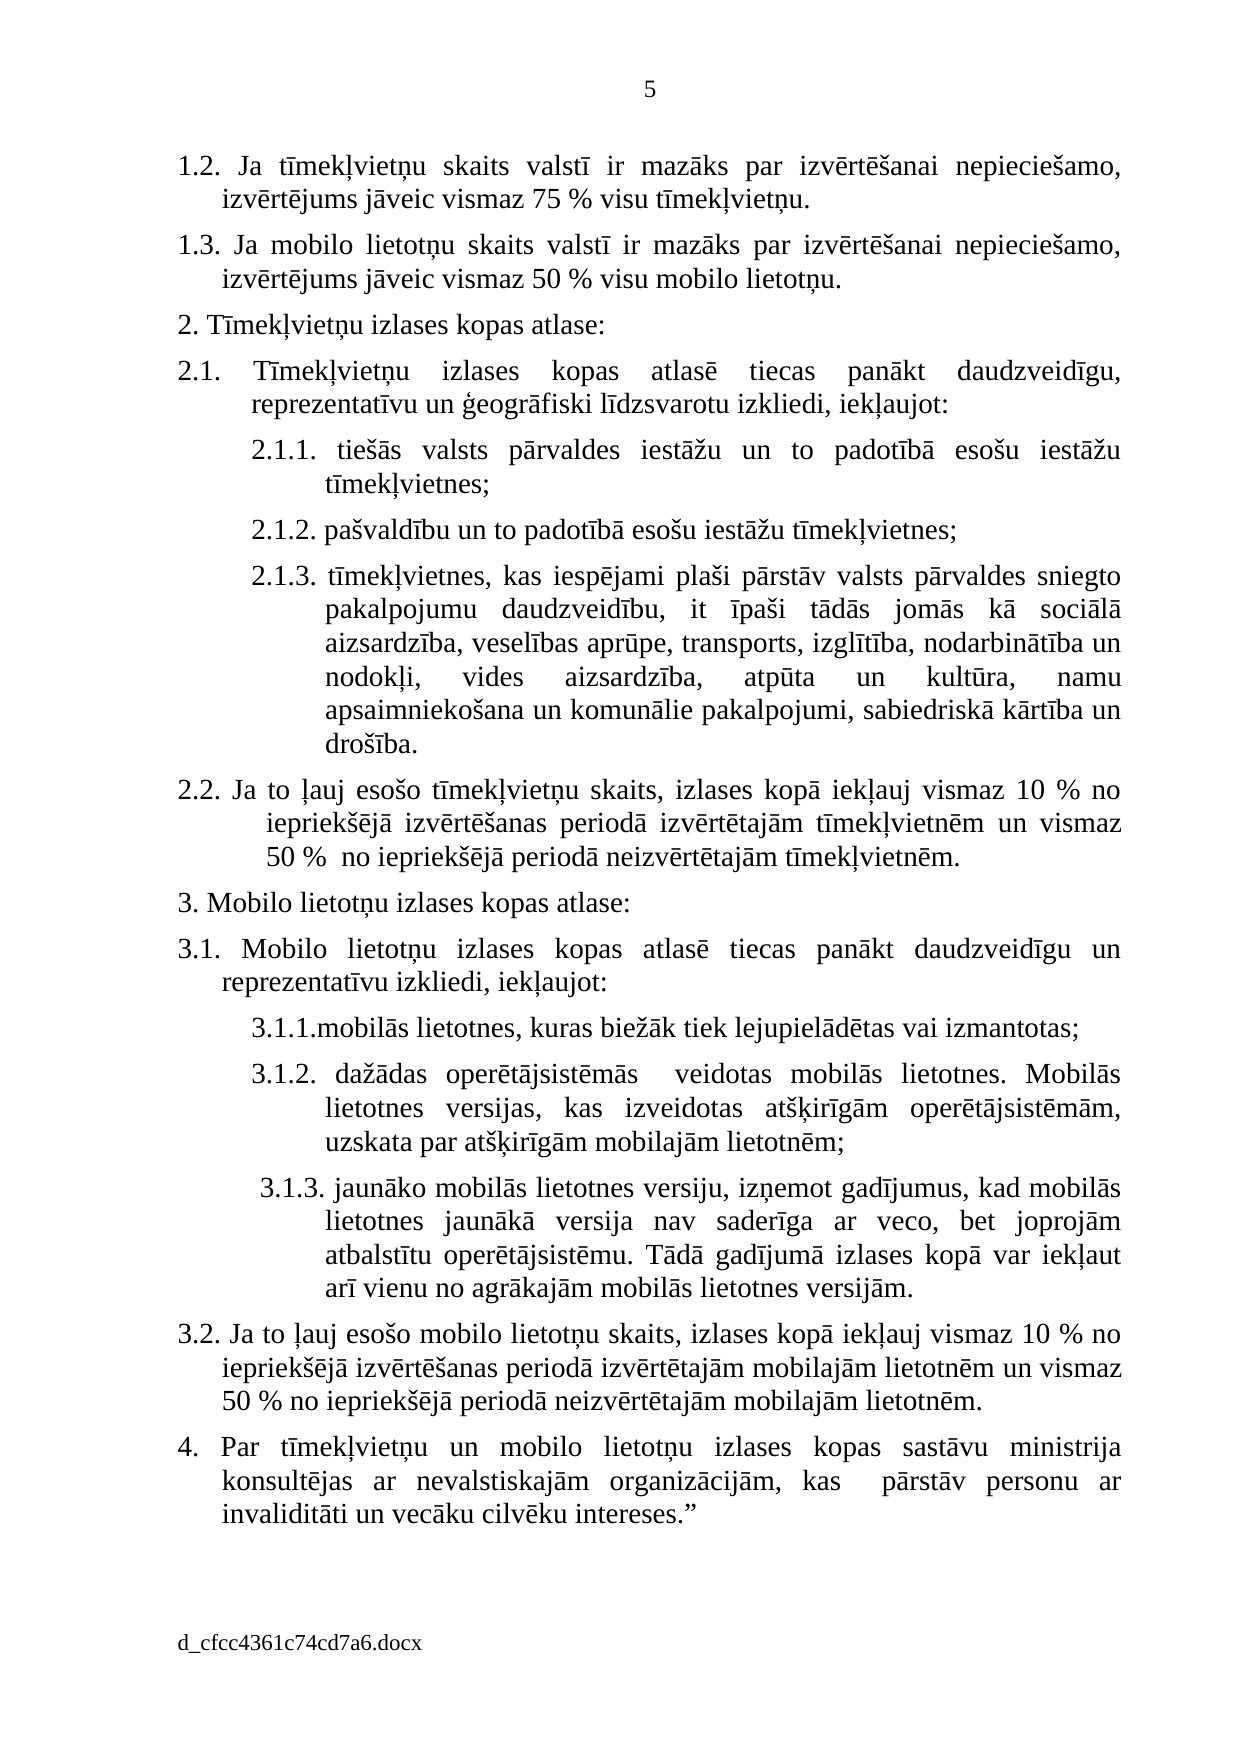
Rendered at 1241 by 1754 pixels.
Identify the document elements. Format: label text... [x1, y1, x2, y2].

text 3.2. Ja to ļauj esošo mobilo lietotņu skaits, izlases kopā iekļauj vismaz 10 % no iepriekšējā izvērtēšanas periodā izvērtētajām mobilajām lietotnēm un vismaz 50 % no iepriekšējā periodā neizvērtētajām mobilajām lietotnēm. [177, 1316, 1122, 1417]
text 3.1. Mobilo lietotņu izlases kopas atlasē tiecas panākt daudzveidīgu un reprezentatīvu izkliedi, iekļaujot: [177, 931, 1122, 998]
text 2.1.3. tīmekļvietnes, kas iespējami plaši pārstāv valsts pārvaldes sniegto pakalpojumu daudzveidību, it īpaši tādās jomās kā sociālā aizsardzība, veselības aprūpe, transports, izglītība, nodarbinātība un nodokļi, vides aizsardzība, atpūta un kultūra, namu apsaimniekošana un komunālie pakalpojumi, sabiedriskā kārtība un drošība. [251, 558, 1122, 759]
text 2. Tīmekļvietņu izlases kopas atlase: [177, 307, 1122, 340]
text 2.1.1. tiešās valsts pārvaldes iestāžu un to padotībā esošu iestāžu tīmekļvietnes; [251, 432, 1122, 499]
text 2.1.2. pašvaldību un to padotībā esošu iestāžu tīmekļvietnes; [251, 512, 1122, 546]
text 3.1.3. jaunāko mobilās lietotnes versiju, izņemot gadījumus, kad mobilās lietotnes jaunākā versija nav saderīga ar veco, bet joprojām atbalstītu operētājsistēmu. Tādā gadījumā izlases kopā var iekļaut arī vienu no agrākajām mobilās lietotnes versijām. [251, 1170, 1122, 1304]
text 2.1. Tīmekļvietņu izlases kopas atlasē tiecas panākt daudzveidīgu, reprezentatīvu un ģeogrāfiski līdzsvarotu izkliedi, iekļaujot: [177, 353, 1122, 420]
text 2.2. Ja to ļauj esošo tīmekļvietņu skaits, izlases kopā iekļauj vismaz 10 % no iepriekšējā izvērtēšanas periodā izvērtētajām tīmekļvietnēm un vismaz 50 % no iepriekšējā periodā neizvērtētajām tīmekļvietnēm. [177, 772, 1122, 872]
text 3. Mobilo lietotņu izlases kopas atlase: [177, 885, 1122, 918]
text 1.3. Ja mobilo lietotņu skaits valstī ir mazāks par izvērtēšanai nepieciešamo, izvērtējums jāveic vismaz 50 % visu mobilo lietotņu. [177, 227, 1122, 294]
text 4. Par tīmekļvietņu un mobilo lietotņu izlases kopas sastāvu ministrija konsultējas ar nevalstiskajām organizācijām, kas pārstāv personu ar invaliditāti un vecāku cilvēku intereses.” [177, 1429, 1122, 1530]
text 3.1.2. dažādas operētājsistēmās veidotas mobilās lietotnes. Mobilās lietotnes versijas, kas izveidotas atšķirīgām operētājsistēmām, uzskata par atšķirīgām mobilajām lietotnēm; [251, 1057, 1122, 1157]
text 1.2. Ja tīmekļvietņu skaits valstī ir mazāks par izvērtēšanai nepieciešamo, izvērtējums jāveic vismaz 75 % visu tīmekļvietņu. [177, 148, 1122, 215]
text 3.1.1.mobilās lietotnes, kuras biežāk tiek lejupielādētas vai izmantotas; [251, 1011, 1122, 1044]
